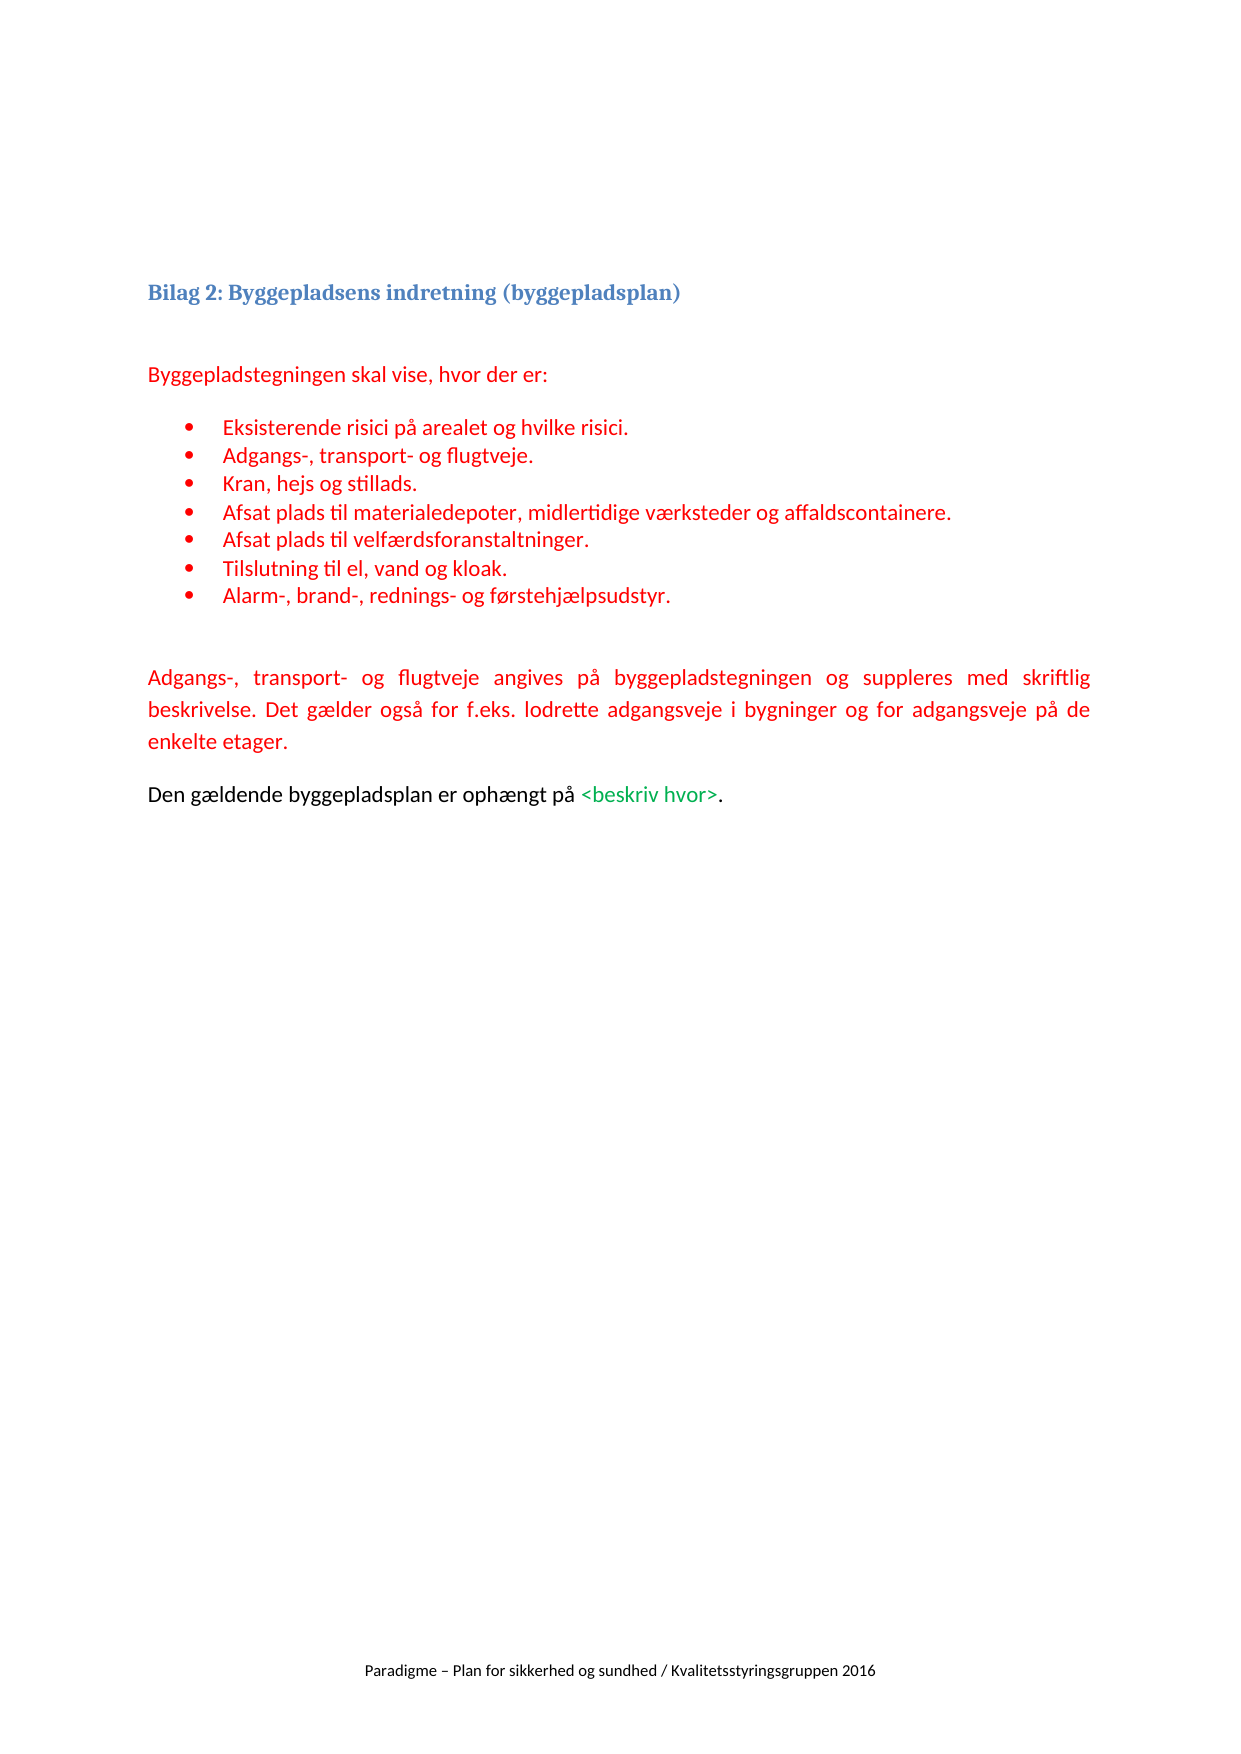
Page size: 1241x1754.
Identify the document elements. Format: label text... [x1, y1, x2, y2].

text Adgangs-, transport- og flugtveje angives på byggepladstegningen og suppleres med skriftlig beskrivelse. Det gælder også for f.eks. lodrette adgangsveje i bygninger og for adgangsveje på de enkelte etager. [148, 663, 1093, 755]
list Adgangs-, transport- og flugtveje. [185, 442, 1093, 469]
list Alarm-, brand-, rednings- og førstehjælpsudstyr. [185, 582, 1093, 610]
list Afsat plads til materialedepoter, midlertidige værksteder og affaldscontainere. [185, 498, 1093, 526]
text Byggepladstegningen skal vise, hvor der er: [148, 361, 1093, 388]
list Tilslutning til el, vand og kloak. [185, 554, 1093, 582]
subtitle Bilag 2: Byggepladsens indretning (byggepladsplan) [148, 279, 1093, 306]
text Den gældende byggepladsplan er ophængt på <beskriv hvor>. [148, 780, 1093, 808]
list Afsat plads til velfærdsforanstaltninger. [185, 526, 1093, 554]
list Eksisterende risici på arealet og hvilke risici. [185, 413, 1093, 442]
list Kran, hejs og stillads. [185, 469, 1093, 498]
